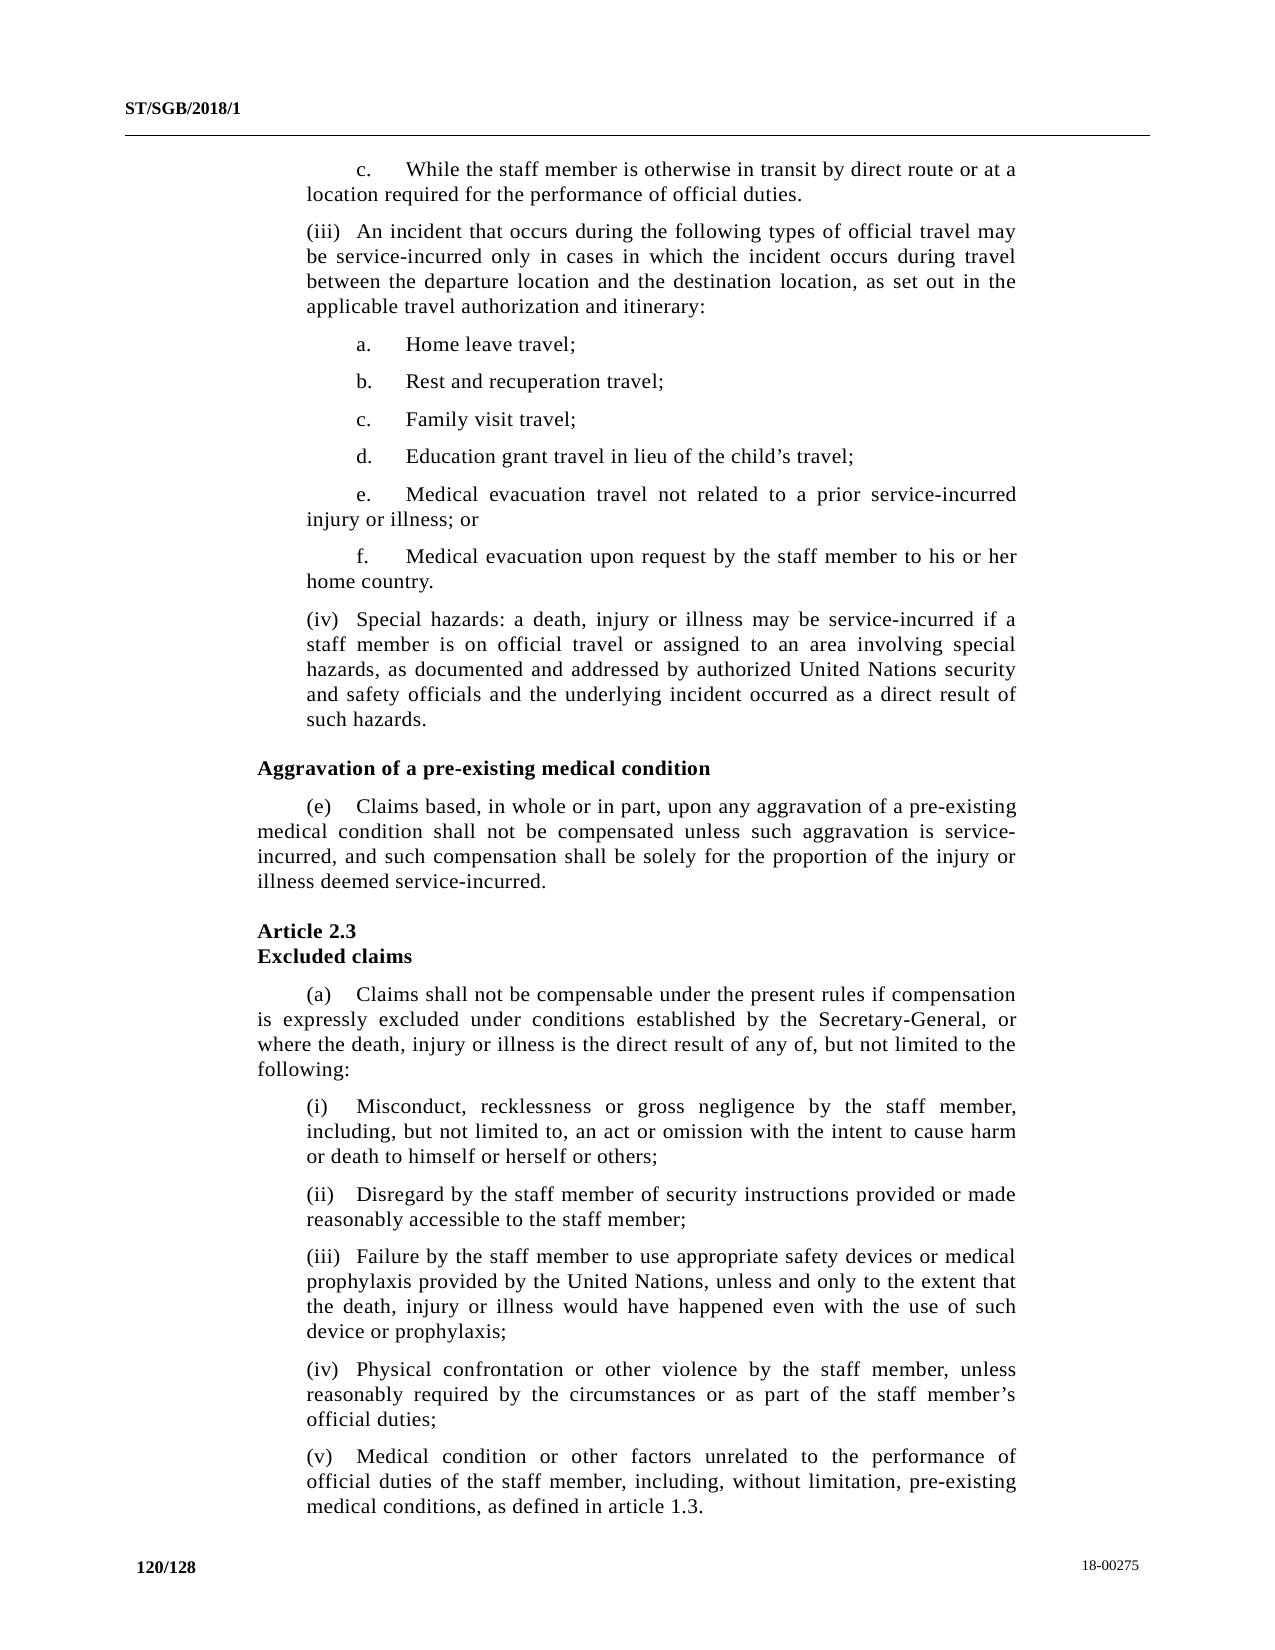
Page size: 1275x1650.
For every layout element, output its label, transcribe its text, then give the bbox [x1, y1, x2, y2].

text (iii) Failure by the staff member to use appropriate safety devices or medical prophylaxis provided by the United Nations, unless and only to the extent that the death, injury or illness would have happened even with the use of such device or prophylaxis; [257, 1243, 1018, 1343]
text (iii) An incident that occurs during the following types of official travel may be service-incurred only in cases in which the incident occurs during travel between the departure location and the destination location, as set out in the applicable travel authorization and itinerary: [257, 218, 1018, 318]
text Article 2.3 [125, 918, 1150, 943]
text (a) Claims shall not be compensable under the present rules if compensation is expressly excluded under conditions established by the Secretary-General, or where the death, injury or illness is the direct result of any of, but not limited to the following: [257, 981, 1018, 1081]
text (e) Claims based, in whole or in part, upon any aggravation of a pre-existing medical condition shall not be compensated unless such aggravation is service-incurred, and such compensation shall be solely for the proportion of the injury or illness deemed service-incurred. [257, 793, 1018, 893]
text e. Medical evacuation travel not related to a prior service-incurred injury or illness; or [257, 481, 1018, 531]
text d. Education grant travel in lieu of the child’s travel; [257, 443, 1018, 468]
text Excluded claims [125, 943, 1150, 968]
text (iv) Special hazards: a death, injury or illness may be service-incurred if a staff member is on official travel or assigned to an area involving special hazards, as documented and addressed by authorized United Nations security and safety officials and the underlying incident occurred as a direct result of such hazards. [257, 606, 1018, 731]
text b. Rest and recuperation travel; [257, 368, 1018, 393]
text (v) Medical condition or other factors unrelated to the performance of official duties of the staff member, including, without limitation, pre-existing medical conditions, as defined in article 1.3. [257, 1443, 1018, 1518]
text c. While the staff member is otherwise in transit by direct route or at a location required for the performance of official duties. [257, 156, 1018, 206]
text f. Medical evacuation upon request by the staff member to his or her home country. [257, 543, 1018, 593]
text c. Family visit travel; [257, 406, 1018, 431]
text Aggravation of a pre-existing medical condition [125, 756, 1150, 781]
text a. Home leave travel; [257, 331, 1018, 356]
text (ii) Disregard by the staff member of security instructions provided or made reasonably accessible to the staff member; [257, 1181, 1018, 1231]
text (iv) Physical confrontation or other violence by the staff member, unless reasonably required by the circumstances or as part of the staff member’s official duties; [257, 1356, 1018, 1431]
text (i) Misconduct, recklessness or gross negligence by the staff member, including, but not limited to, an act or omission with the intent to cause harm or death to himself or herself or others; [257, 1093, 1018, 1168]
